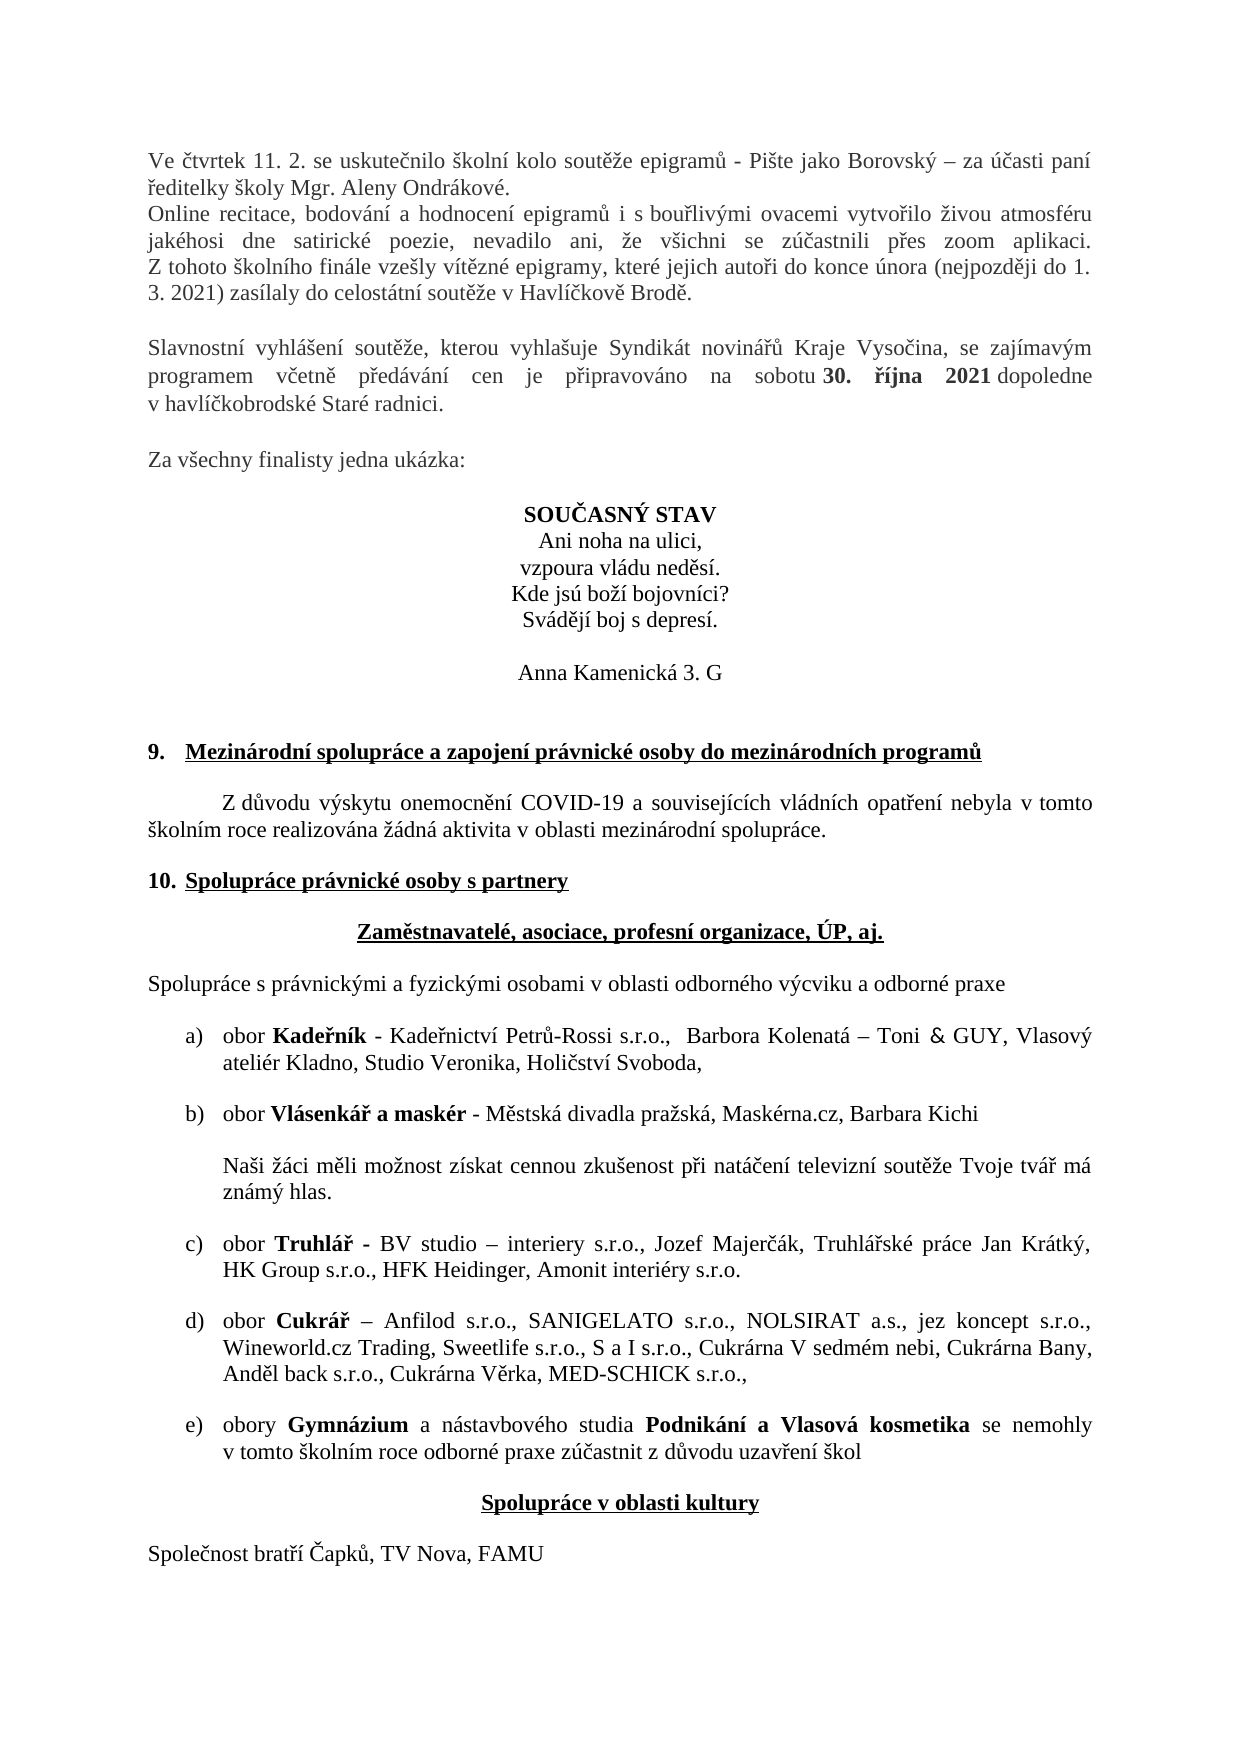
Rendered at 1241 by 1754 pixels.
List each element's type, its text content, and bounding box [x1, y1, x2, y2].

list obor Truhlář - BV studio – interiery s.r.o., Jozef Majerčák, Truhlářské práce Jan Krátký, HK Group s.r.o., HFK Heidinger, Amonit interiéry s.r.o. [185, 1229, 1093, 1282]
list obor Cukrář – Anfilod s.r.o., SANIGELATO s.r.o., NOLSIRAT a.s., jez koncept s.r.o., Wineworld.cz Trading, Sweetlife s.r.o., S a I s.r.o., Cukrárna V sedmém nebi, Cukrárna Bany, Anděl back s.r.o., Cukrárna Věrka, MED-SCHICK s.r.o., [185, 1307, 1093, 1386]
text Spolupráce s právnickými a fyzickými osobami v oblasti odborného výcviku a odborné praxe [148, 970, 1093, 996]
text SOUČASNÝ STAV [148, 501, 1093, 527]
text Svádějí boj s depresí. [148, 606, 1093, 633]
list obor Kadeřník - Kadeřnictví Petrů-Rossi s.r.o., Barbora Kolenatá – Toni & GUY, Vlasový ateliér Kladno, Studio Veronika, Holičství Svoboda, [185, 1021, 1093, 1076]
text Online recitace, bodování a hodnocení epigramů i s bouřlivými ovacemi vytvořilo živou atmosféru jakéhosi dne satirické poezie, nevadilo ani, že všichni se zúčastnili přes zoom aplikaci. Z tohoto školního finále vzešly vítězné epigramy, které jejich autoři do konce února (nejpozději do 1. 3. 2021) zasílaly do celostátní soutěže v Havlíčkově Brodě. [148, 200, 1093, 306]
list obory Gymnázium a nástavbového studia Podnikání a Vlasová kosmetika se nemohly v tomto školním roce odborné praxe zúčastnit z důvodu uzavření škol [185, 1411, 1093, 1464]
text Ani noha na ulici, [148, 527, 1093, 553]
text Spolupráce v oblasti kultury [148, 1489, 1093, 1515]
text Ve čtvrtek 11. 2. se uskutečnilo školní kolo soutěže epigramů - Pište jako Borovský – za účasti paní ředitelky školy Mgr. Aleny Ondrákové. [148, 148, 1093, 200]
text Anna Kamenická 3. G [148, 659, 1093, 685]
text Z důvodu výskytu onemocnění COVID-19 a souvisejících vládních opatření nebyla v tomto školním roce realizována žádná aktivita v oblasti mezinárodní spolupráce. [148, 789, 1093, 842]
text Společnost bratří Čapků, TV Nova, FAMU [148, 1540, 1093, 1567]
text vzpoura vládu neděsí. [148, 553, 1093, 580]
text Za všechny finalisty jedna ukázka: [148, 444, 1093, 473]
text Zaměstnavatelé, asociace, profesní organizace, ÚP, aj. [148, 918, 1093, 945]
list Spolupráce právnické osoby s partnery [148, 867, 1093, 893]
text Kde jsú boží bojovníci? [148, 580, 1093, 606]
list obor Vlásenkář a maskér - Městská divadla pražská, Maskérna.cz, Barbara Kichi [185, 1101, 1093, 1127]
list Mezinárodní spolupráce a zapojení právnické osoby do mezinárodních programů [148, 738, 1093, 764]
text Slavnostní vyhlášení soutěže, kterou vyhlašuje Syndikát novinářů Kraje Vysočina, se zajímavým programem včetně předávání cen je připravováno na sobotu 30. října 2021 dopoledne v havlíčkobrodské Staré radnici. [148, 332, 1093, 416]
text Naši žáci měli možnost získat cennou zkušenost při natáčení televizní soutěže Tvoje tvář má známý hlas. [223, 1152, 1093, 1204]
